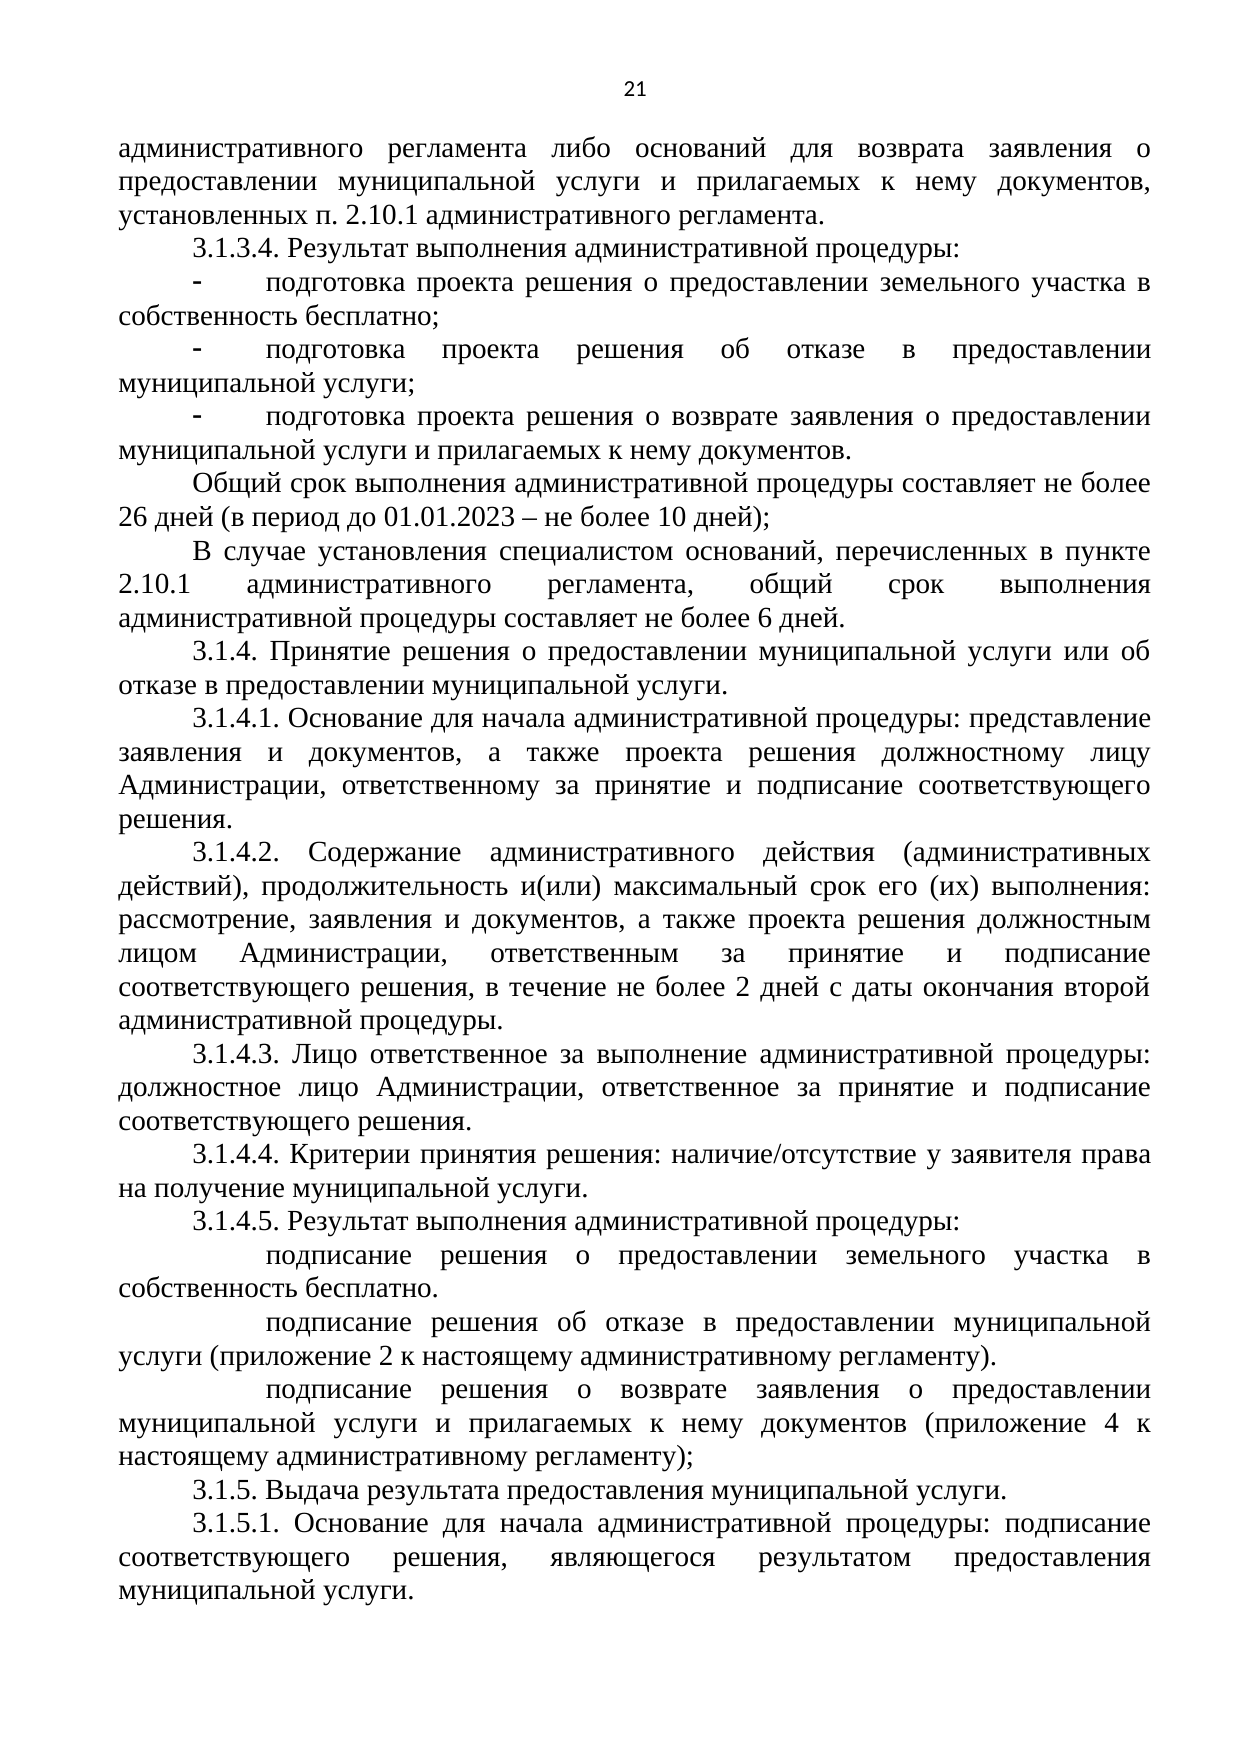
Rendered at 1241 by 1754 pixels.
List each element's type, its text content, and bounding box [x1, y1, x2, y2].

list подготовка проекта решения о возврате заявления о предоставлении муниципальной услуги и прилагаемых к нему документов. [118, 398, 1152, 466]
text 3.1.4.4. Критерии принятия решения: наличие/отсутствие у заявителя права на получение муниципальной услуги. [118, 1136, 1152, 1203]
text  подписание решения о возврате заявления о предоставлении муниципальной услуги и прилагаемых к нему документов (приложение 4 к настоящему административному регламенту); [118, 1371, 1152, 1472]
text Общий срок выполнения административной процедуры составляет не более 26 дней (в период до 01.01.2023 – не более 10 дней); [118, 466, 1152, 533]
text В случае установления специалистом оснований, перечисленных в пункте 2.10.1 административного регламента, общий срок выполнения административной процедуры составляет не более 6 дней. [118, 533, 1152, 633]
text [118, 130, 1152, 230]
text 3.1.3.4. Результат выполнения административной процедуры: [118, 230, 1152, 264]
list подготовка проекта решения о предоставлении земельного участка в собственность бесплатно; [118, 264, 1152, 331]
text 3.1.4.2. Содержание административного действия (административных действий), продолжительность и(или) максимальный срок его (их) выполнения: рассмотрение, заявления и документов, а также проекта решения должностным лицом Администрации, ответственным за принятие и подписание соответствующего решения, в течение не более 2 дней с даты окончания второй административной процедуры. [118, 834, 1152, 1036]
text 3.1.4.5. Результат выполнения административной процедуры: [118, 1203, 1152, 1237]
text  подписание решения о предоставлении земельного участка в собственность бесплатно. [118, 1237, 1152, 1304]
text 3.1.4.1. Основание для начала административной процедуры: представление заявления и документов, а также проекта решения должностному лицу Администрации, ответственному за принятие и подписание соответствующего решения. [118, 700, 1152, 834]
list подготовка проекта решения об отказе в предоставлении муниципальной услуги; [118, 331, 1152, 398]
text 3.1.4. Принятие решения о предоставлении муниципальной услуги или об отказе в предоставлении муниципальной услуги. [118, 633, 1152, 700]
text 3.1.4.3. Лицо ответственное за выполнение административной процедуры: должностное лицо Администрации, ответственное за принятие и подписание соответствующего решения. [118, 1036, 1152, 1136]
text 3.1.5. Выдача результата предоставления муниципальной услуги. [118, 1472, 1152, 1505]
text 3.1.5.1. Основание для начала административной процедуры: подписание соответствующего решения, являющегося результатом предоставления муниципальной услуги. [118, 1505, 1152, 1606]
text  подписание решения об отказе в предоставлении муниципальной услуги (приложение 2 к настоящему административному регламенту). [118, 1304, 1152, 1371]
